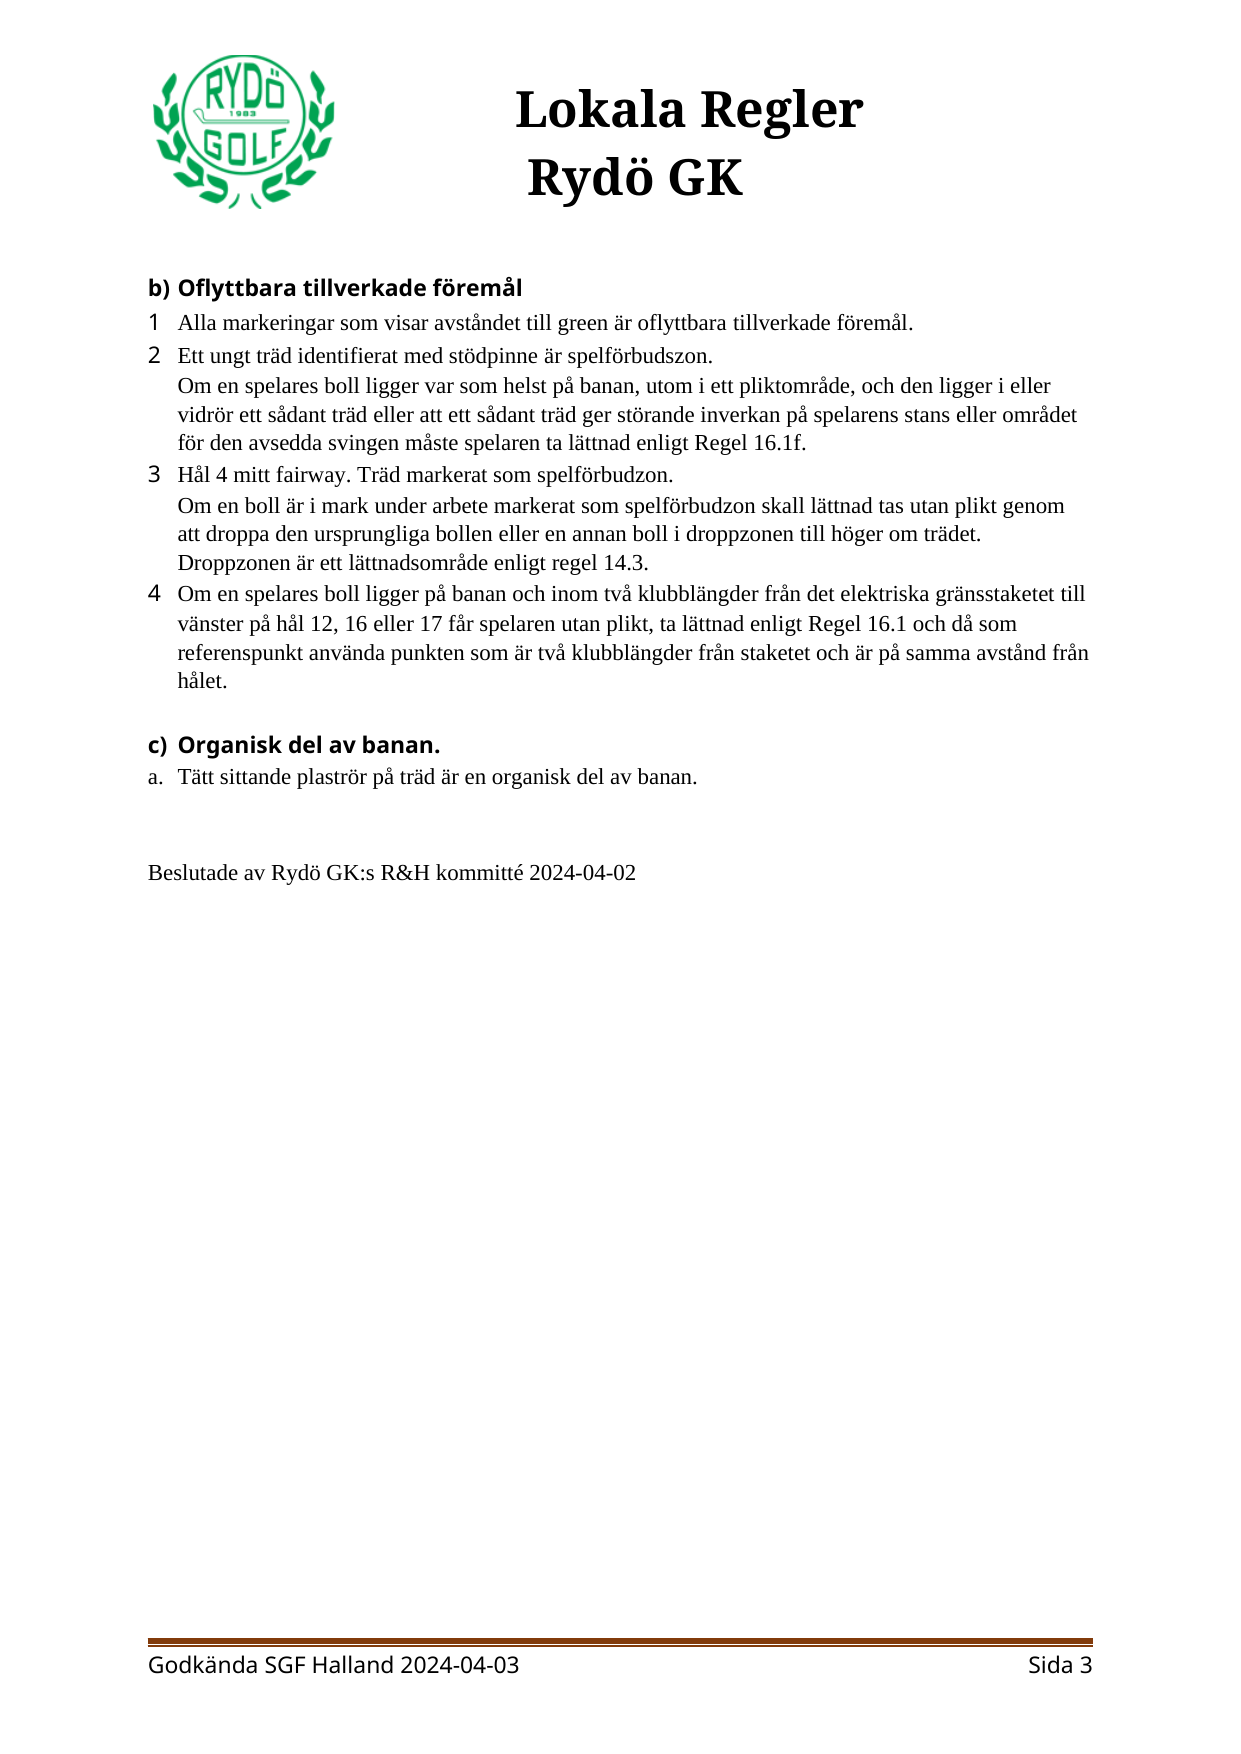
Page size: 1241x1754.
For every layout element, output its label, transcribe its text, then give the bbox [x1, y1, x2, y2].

list Hål 4 mitt fairway. Träd markerat som spelförbudzon. [148, 458, 1093, 489]
list Organisk del av banan. [148, 729, 1093, 761]
list 4 Om en spelares boll ligger på banan och inom två klubblängder från det elektriska gränsstaketet till vänster på hål 12, 16 eller 17 får spelaren utan plikt, ta lättnad enligt Regel 16.1 och då som referenspunkt använda punkten som är två klubblängder från staketet och är på samma avstånd från hålet. [148, 577, 1093, 693]
list Ett ungt träd identifierat med stödpinne är spelförbudszon. Om en spelares boll ligger var som helst på banan, utom i ett pliktområde, och den ligger i eller vidrör ett sådant träd eller att ett sådant träd ger störande inverkan på spelarens stans eller området för den avsedda svingen måste spelaren ta lättnad enligt Regel 16.1f. [148, 339, 1093, 456]
list Om en boll är i mark under arbete markerat som spelförbudzon skall lättnad tas utan plikt genom att droppa den ursprungliga bollen eller en annan boll i droppzonen till höger om trädet. Droppzonen är ett lättnadsområde enligt regel 14.3. [177, 492, 1093, 575]
list Tätt sittande plaströr på träd är en organisk del av banan. [148, 763, 1093, 789]
list Alla markeringar som visar avståndet till green är oflyttbara tillverkade föremål. [148, 306, 1093, 337]
text Beslutade av Rydö GK:s R&H kommitté 2024-04-02 [148, 859, 1093, 885]
picture [153, 55, 335, 209]
list Oflyttbara tillverkade föremål [148, 272, 1093, 303]
